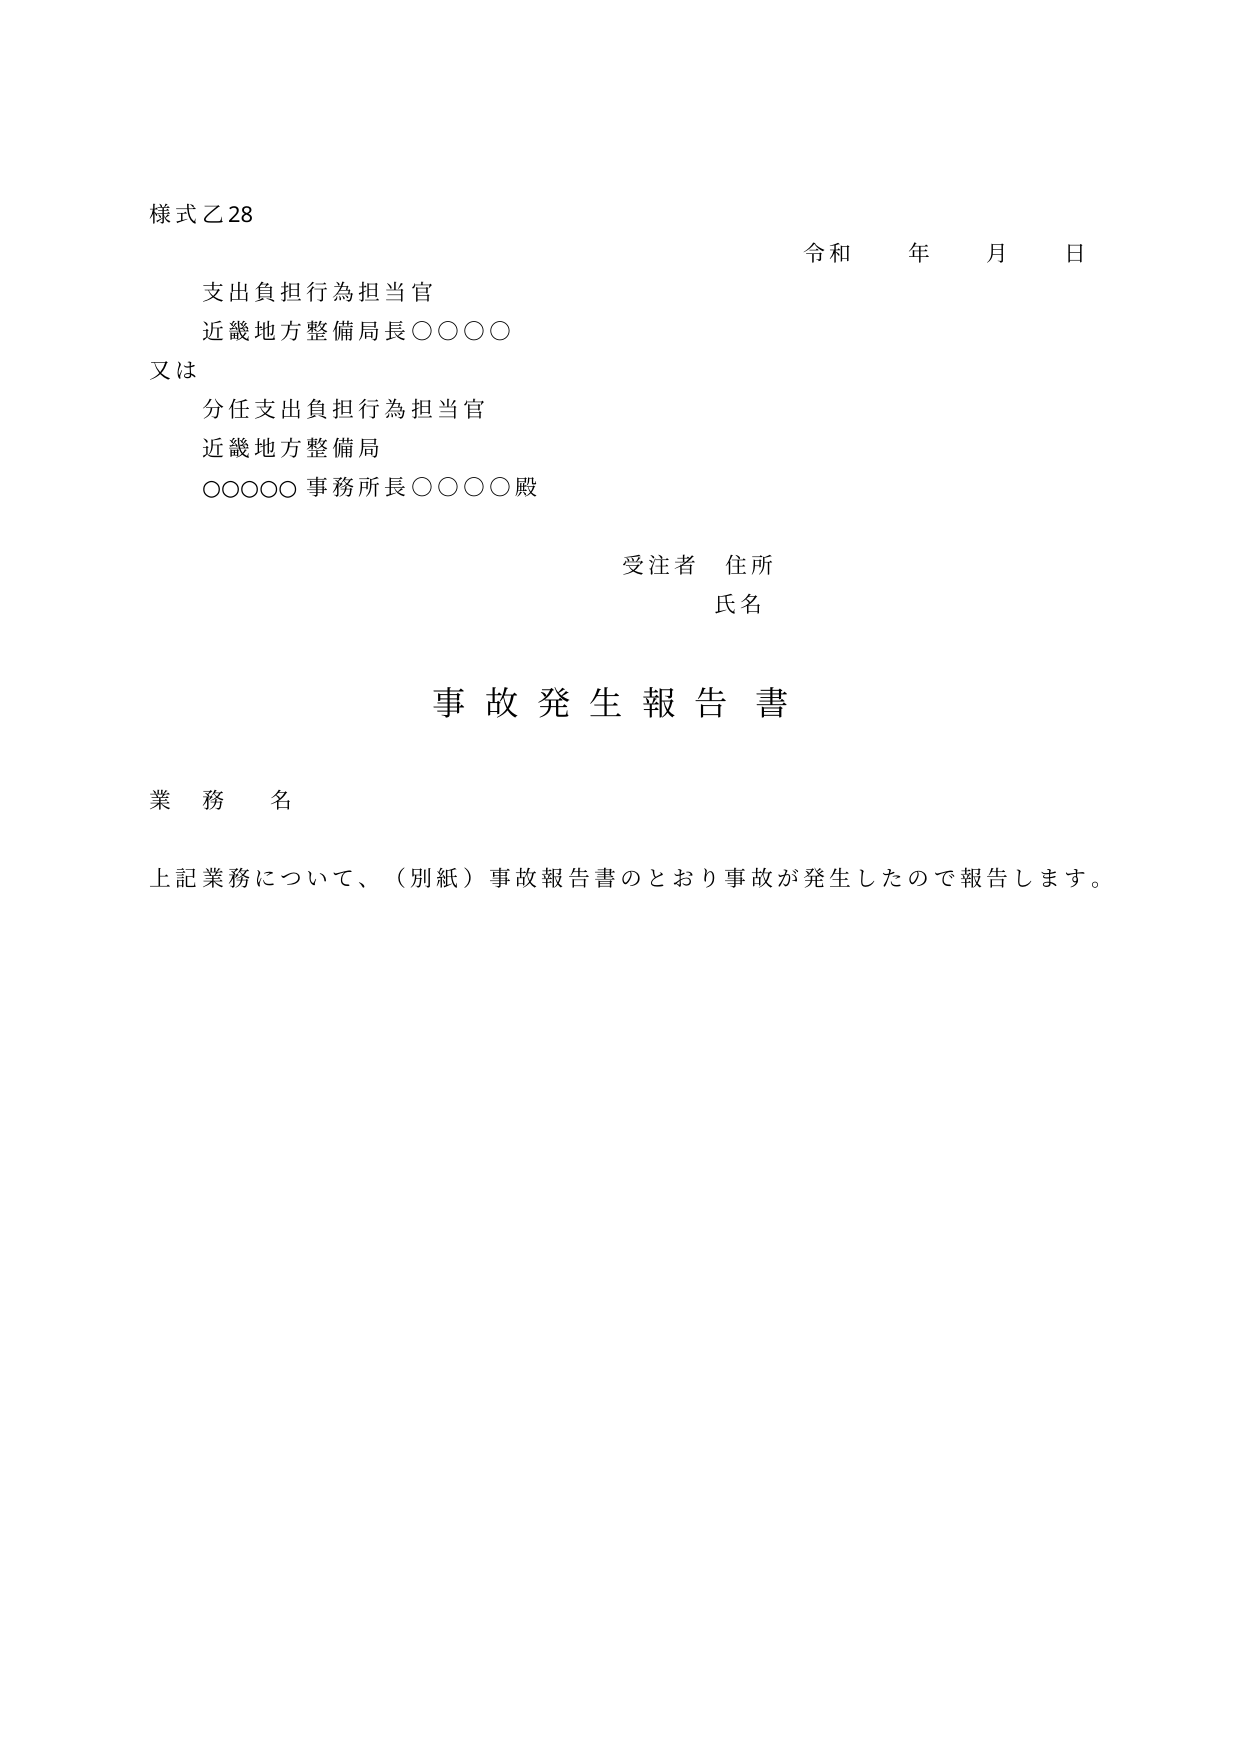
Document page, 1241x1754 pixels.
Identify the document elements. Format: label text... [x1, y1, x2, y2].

text 又は [149, 349, 1091, 389]
text 上記業務について、（別紙）事故報告書のとおり事故が発生したので報告します。 [149, 857, 1091, 896]
text 令和 年 月 日 [149, 232, 1091, 271]
text 近畿地方整備局長○○○○ [149, 311, 1091, 349]
text 氏名 [149, 584, 1091, 623]
text 分任支出負担行為担当官 [149, 389, 1091, 428]
text 近畿地方整備局 [149, 428, 1091, 467]
text 様式乙28 [149, 193, 1091, 232]
text 事故発生報告書 [149, 662, 1091, 740]
text 支出負担行為担当官 [149, 271, 1091, 311]
text ○○○○○事務所長○○○○殿 [149, 467, 1091, 506]
text 業務名 [149, 779, 1091, 818]
text 受注者 住所 [149, 545, 1091, 584]
